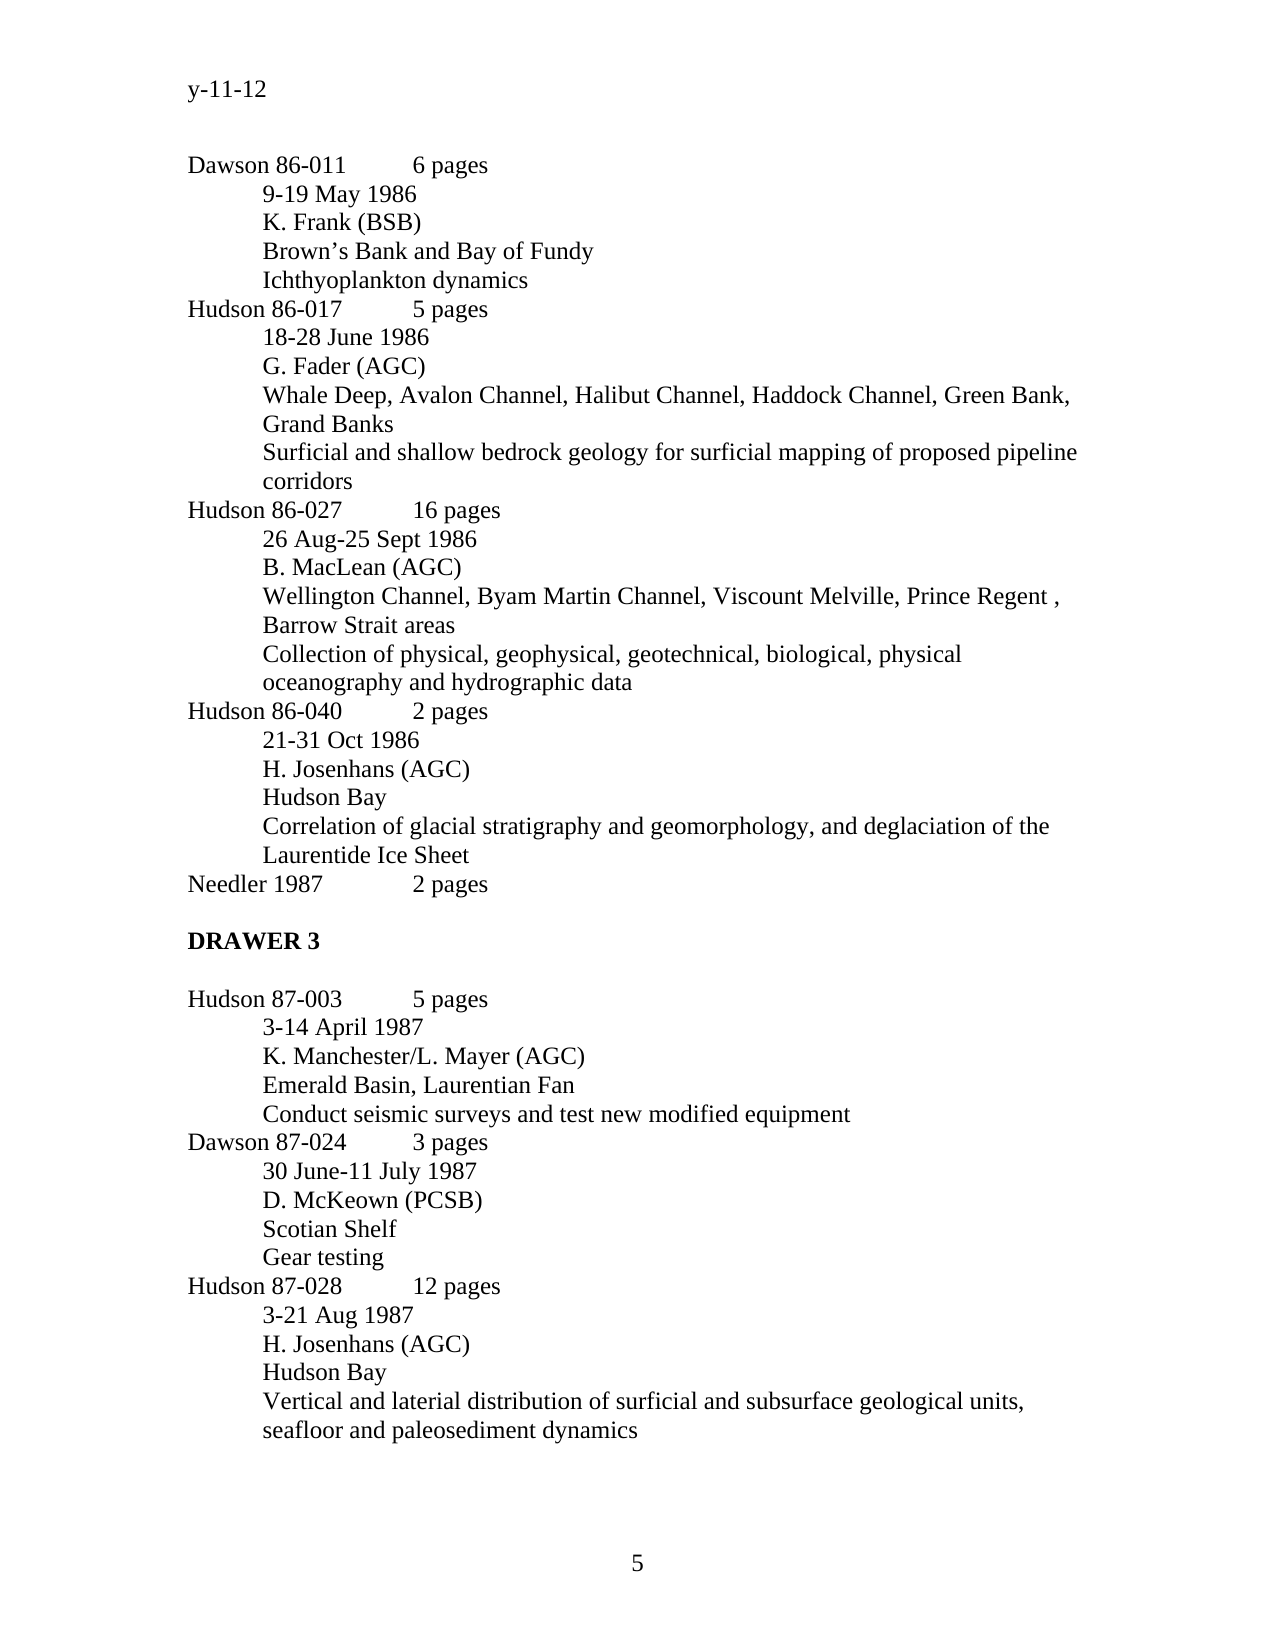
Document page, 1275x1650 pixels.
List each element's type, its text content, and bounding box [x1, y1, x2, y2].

text Ichthyoplankton dynamics [262, 265, 1087, 294]
text 9-19 May 1986 [262, 179, 1087, 207]
text Hudson 86-027 16 pages [187, 495, 1087, 524]
text Emerald Basin, Laurentian Fan [262, 1070, 1087, 1099]
text Correlation of glacial stratigraphy and geomorphology, and deglaciation of the Laurentide Ice Sheet [262, 811, 1087, 869]
text Brown’s Bank and Bay of Fundy [262, 236, 1087, 265]
text DRAWER 3 [187, 926, 1087, 955]
text Hudson 87-028 12 pages [187, 1271, 1087, 1300]
text 26 Aug-25 Sept 1986 [262, 524, 1087, 552]
text Hudson 86-040 2 pages [187, 696, 1087, 725]
text Whale Deep, Avalon Channel, Halibut Channel, Haddock Channel, Green Bank, Grand Banks [262, 380, 1087, 437]
text 21-31 Oct 1986 [262, 725, 1087, 754]
text H. Josenhans (AGC) [262, 1329, 1087, 1357]
text Gear testing [262, 1242, 1087, 1271]
text 30 June-11 July 1987 [262, 1156, 1087, 1185]
text K. Frank (BSB) [262, 207, 1087, 236]
text Hudson Bay [262, 782, 1087, 811]
text Hudson Bay [262, 1357, 1087, 1386]
text 3-14 April 1987 [262, 1012, 1087, 1041]
text Dawson 86-011 6 pages [187, 150, 1087, 179]
text Dawson 87-024 3 pages [187, 1127, 1087, 1156]
text H. Josenhans (AGC) [262, 754, 1087, 782]
text 3-21 Aug 1987 [262, 1300, 1087, 1329]
text Vertical and laterial distribution of surficial and subsurface geological units, seafloor and paleosediment dynamics [262, 1386, 1087, 1444]
text Needler 1987 2 pages [187, 869, 1087, 897]
text Conduct seismic surveys and test new modified equipment [262, 1099, 1087, 1127]
text Collection of physical, geophysical, geotechnical, biological, physical oceanography and hydrographic data [262, 639, 1087, 696]
text 18-28 June 1986 [262, 322, 1087, 351]
text Surficial and shallow bedrock geology for surficial mapping of proposed pipeline corridors [262, 437, 1087, 495]
text B. MacLean (AGC) [262, 552, 1087, 581]
text K. Manchester/L. Mayer (AGC) [262, 1041, 1087, 1070]
text Hudson 87-003 5 pages [187, 984, 1087, 1012]
text D. McKeown (PCSB) [262, 1185, 1087, 1214]
text Wellington Channel, Byam Martin Channel, Viscount Melville, Prince Regent , Barrow Strait areas [262, 581, 1087, 639]
text Scotian Shelf [262, 1214, 1087, 1242]
text G. Fader (AGC) [262, 351, 1087, 380]
text Hudson 86-017 5 pages [187, 294, 1087, 322]
